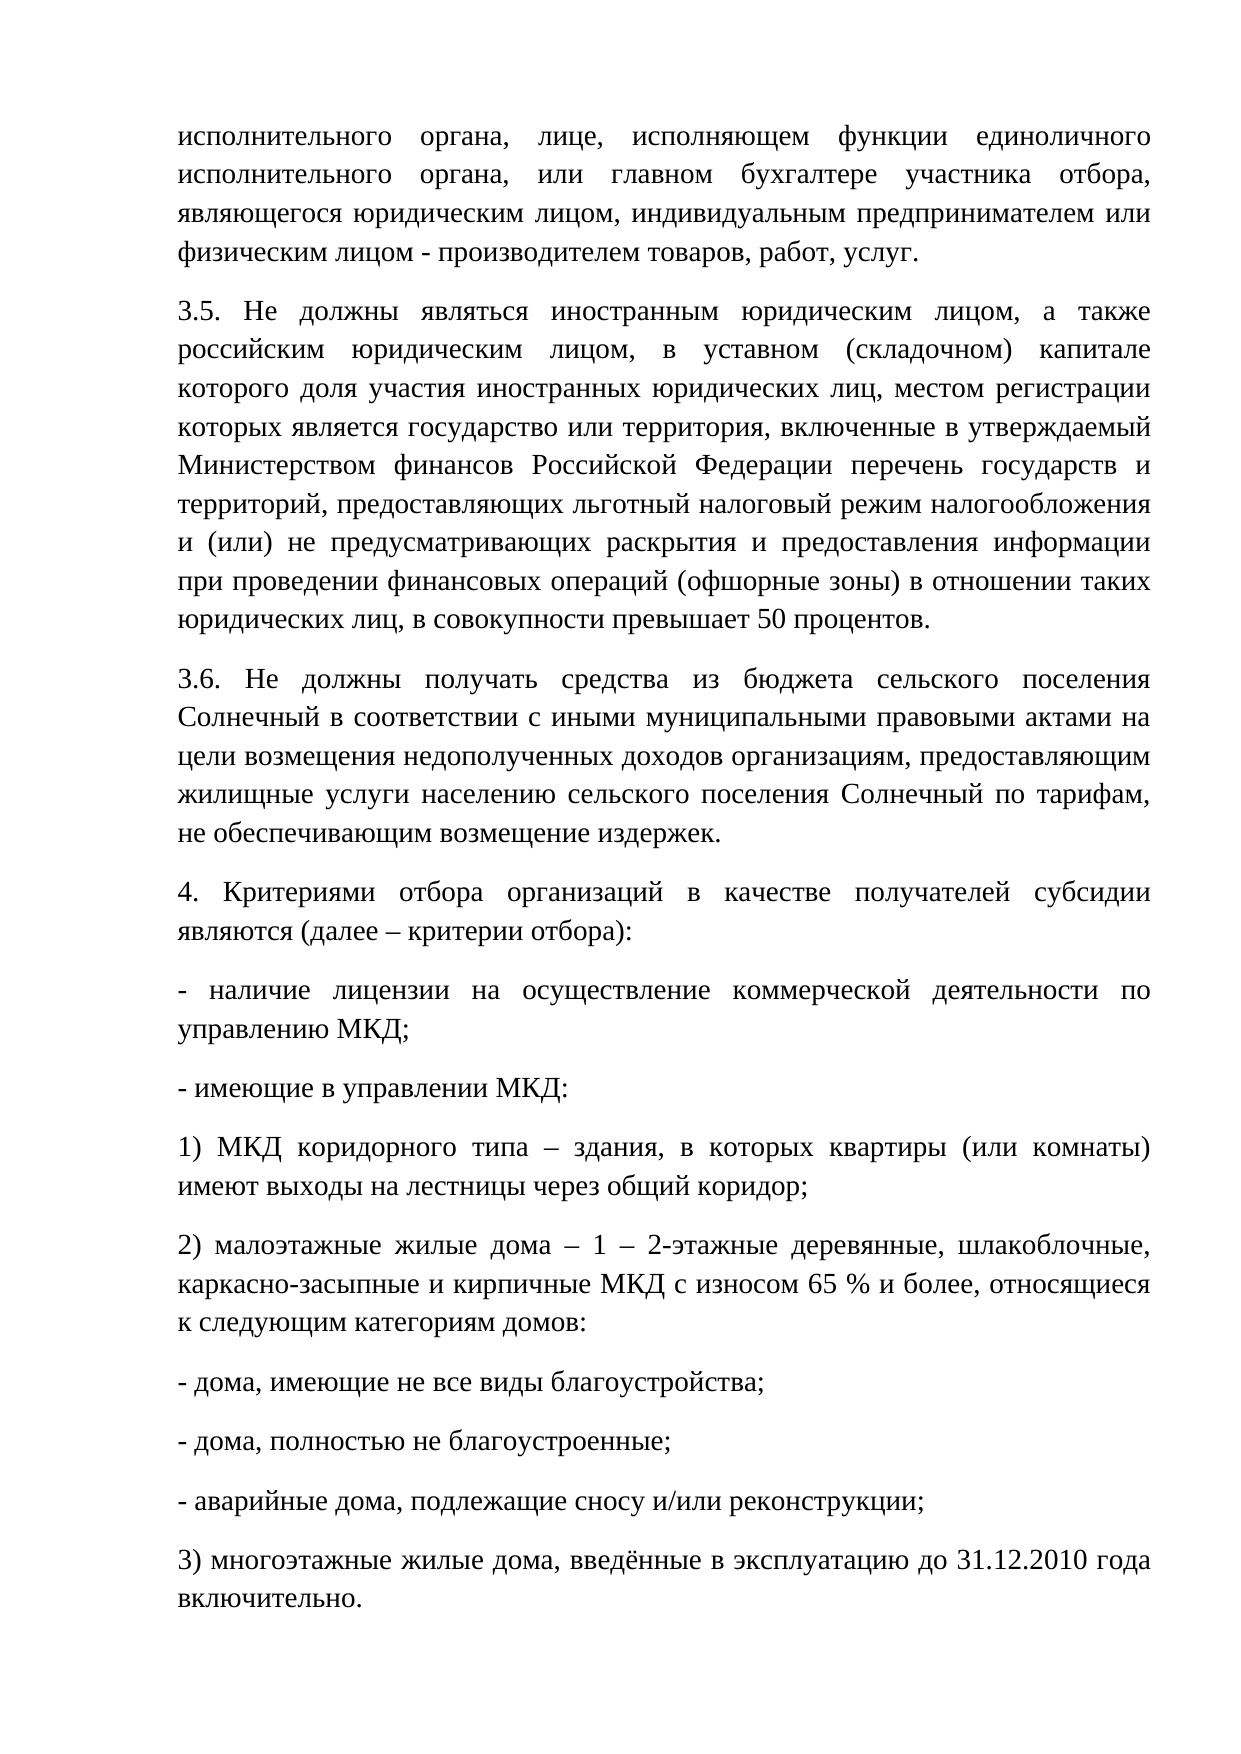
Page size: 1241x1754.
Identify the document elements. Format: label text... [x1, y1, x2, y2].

text - дома, полностью не благоустроенные; [177, 1423, 1152, 1457]
text 2) малоэтажные жилые дома – 1 – 2-этажные деревянные, шлакоблочные, каркасно-засыпные и кирпичные МКД с износом 65 % и более, относящиеся к следующим категориям домов: [177, 1227, 1152, 1338]
text - аварийные дома, подлежащие сносу и/или реконструкции; [177, 1483, 1152, 1516]
text - имеющие в управлении МКД: [177, 1070, 1152, 1104]
text - дома, имеющие не все виды благоустройства; [177, 1364, 1152, 1397]
text 4. Критериями отбора организаций в качестве получателей субсидии являются (далее – критерии отбора): [177, 874, 1152, 946]
text 1) МКД коридорного типа – здания, в которых квартиры (или комнаты) имеют выходы на лестницы через общий коридор; [177, 1129, 1152, 1202]
text - наличие лицензии на осуществление коммерческой деятельности по управлению МКД; [177, 972, 1152, 1044]
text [177, 118, 1152, 267]
text 3.6. Не должны получать средства из бюджета сельского поселения Солнечный в соответствии с иными муниципальными правовыми актами на цели возмещения недополученных доходов организациям, предоставляющим жилищные услуги населению сельского поселения Солнечный по тарифам, не обеспечивающим возмещение издержек. [177, 661, 1152, 848]
text 3) многоэтажные жилые дома, введённые в эксплуатацию до 31.12.2010 года включительно. [177, 1542, 1152, 1614]
text 3.5. Не должны являться иностранным юридическим лицом, а также российским юридическим лицом, в уставном (складочном) капитале которого доля участия иностранных юридических лиц, местом регистрации которых является государство или территория, включенные в утверждаемый Министерством финансов Российской Федерации перечень государств и территорий, предоставляющих льготный налоговый режим налогообложения и (или) не предусматривающих раскрытия и предоставления информации при проведении финансовых операций (офшорные зоны) в отношении таких юридических лиц, в совокупности превышает 50 процентов. [177, 293, 1152, 635]
